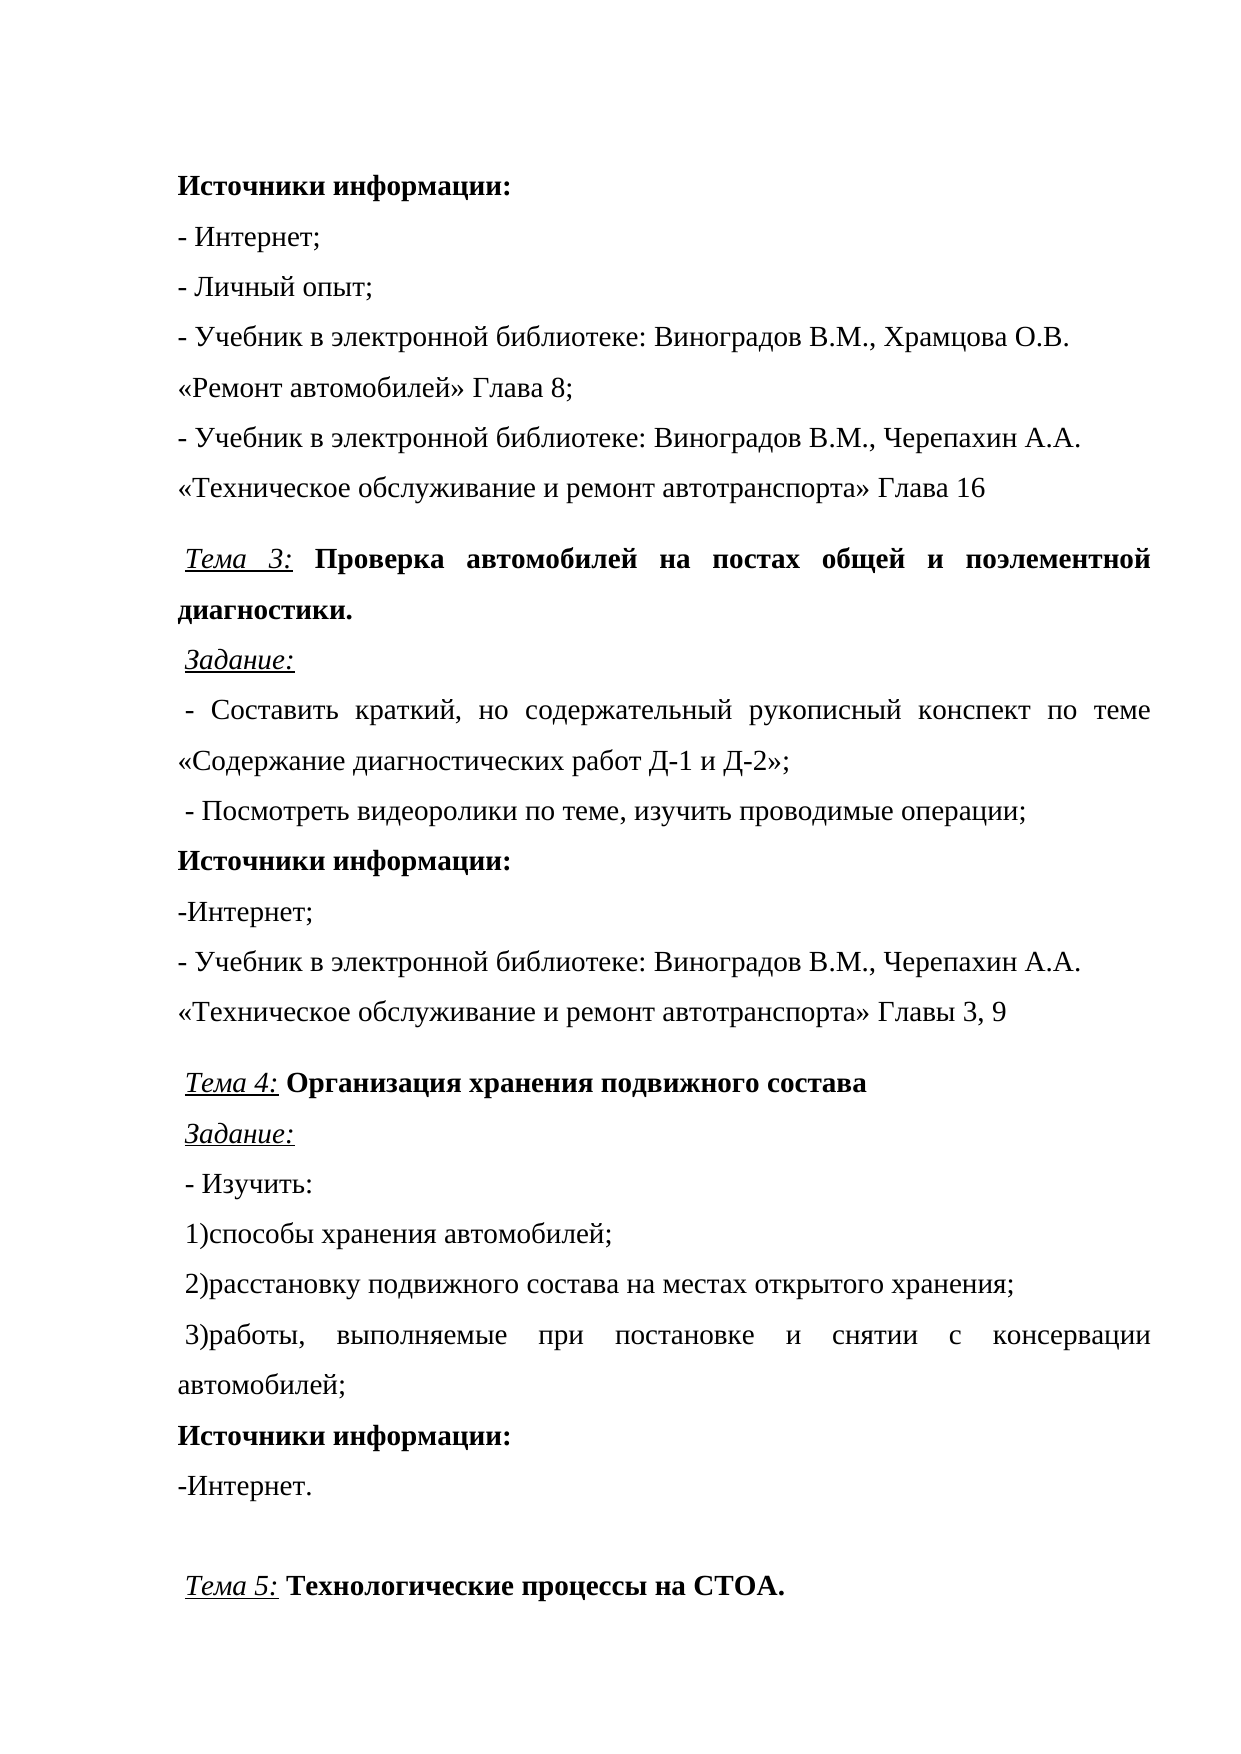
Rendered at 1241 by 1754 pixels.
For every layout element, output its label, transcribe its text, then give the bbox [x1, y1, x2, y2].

text 2)расстановку подвижного состава на местах открытого хранения; [177, 1267, 1152, 1300]
text - Составить краткий, но содержательный рукописный конспект по теме «Содержание диагностических работ Д-1 и Д-2»; [177, 692, 1152, 776]
text Тема 5: Технологические процессы на СТОА. [177, 1568, 1152, 1602]
text - Учебник в электронной библиотеке: Виноградов В.М., Храмцова О.В. «Ремонт автомобилей» Глава 8; [177, 319, 1152, 403]
text Задание: [177, 1116, 1152, 1149]
text Источники информации: [177, 843, 1152, 877]
text - Личный опыт; [177, 269, 1152, 303]
text -Интернет; [177, 894, 1152, 927]
text Задание: [177, 642, 1152, 676]
text Источники информации: [177, 168, 1152, 202]
text Тема 4: Организация хранения подвижного состава [177, 1065, 1152, 1099]
text Источники информации: [177, 1418, 1152, 1451]
text - Учебник в электронной библиотеке: Виноградов В.М., Черепахин А.А. «Техническое обслуживание и ремонт автотранспорта» Глава 16 [177, 420, 1152, 504]
text - Изучить: [177, 1166, 1152, 1199]
text - Посмотреть видеоролики по теме, изучить проводимые операции; [177, 793, 1152, 827]
text - Интернет; [177, 219, 1152, 252]
text 1)способы хранения автомобилей; [177, 1216, 1152, 1250]
text 3)работы, выполняемые при постановке и снятии с консервации автомобилей; [177, 1317, 1152, 1401]
text - Учебник в электронной библиотеке: Виноградов В.М., Черепахин А.А. «Техническое обслуживание и ремонт автотранспорта» Главы 3, 9 [177, 944, 1152, 1028]
text Тема 3: Проверка автомобилей на постах общей и поэлементной диагностики. [177, 541, 1152, 625]
text -Интернет. [177, 1468, 1152, 1501]
